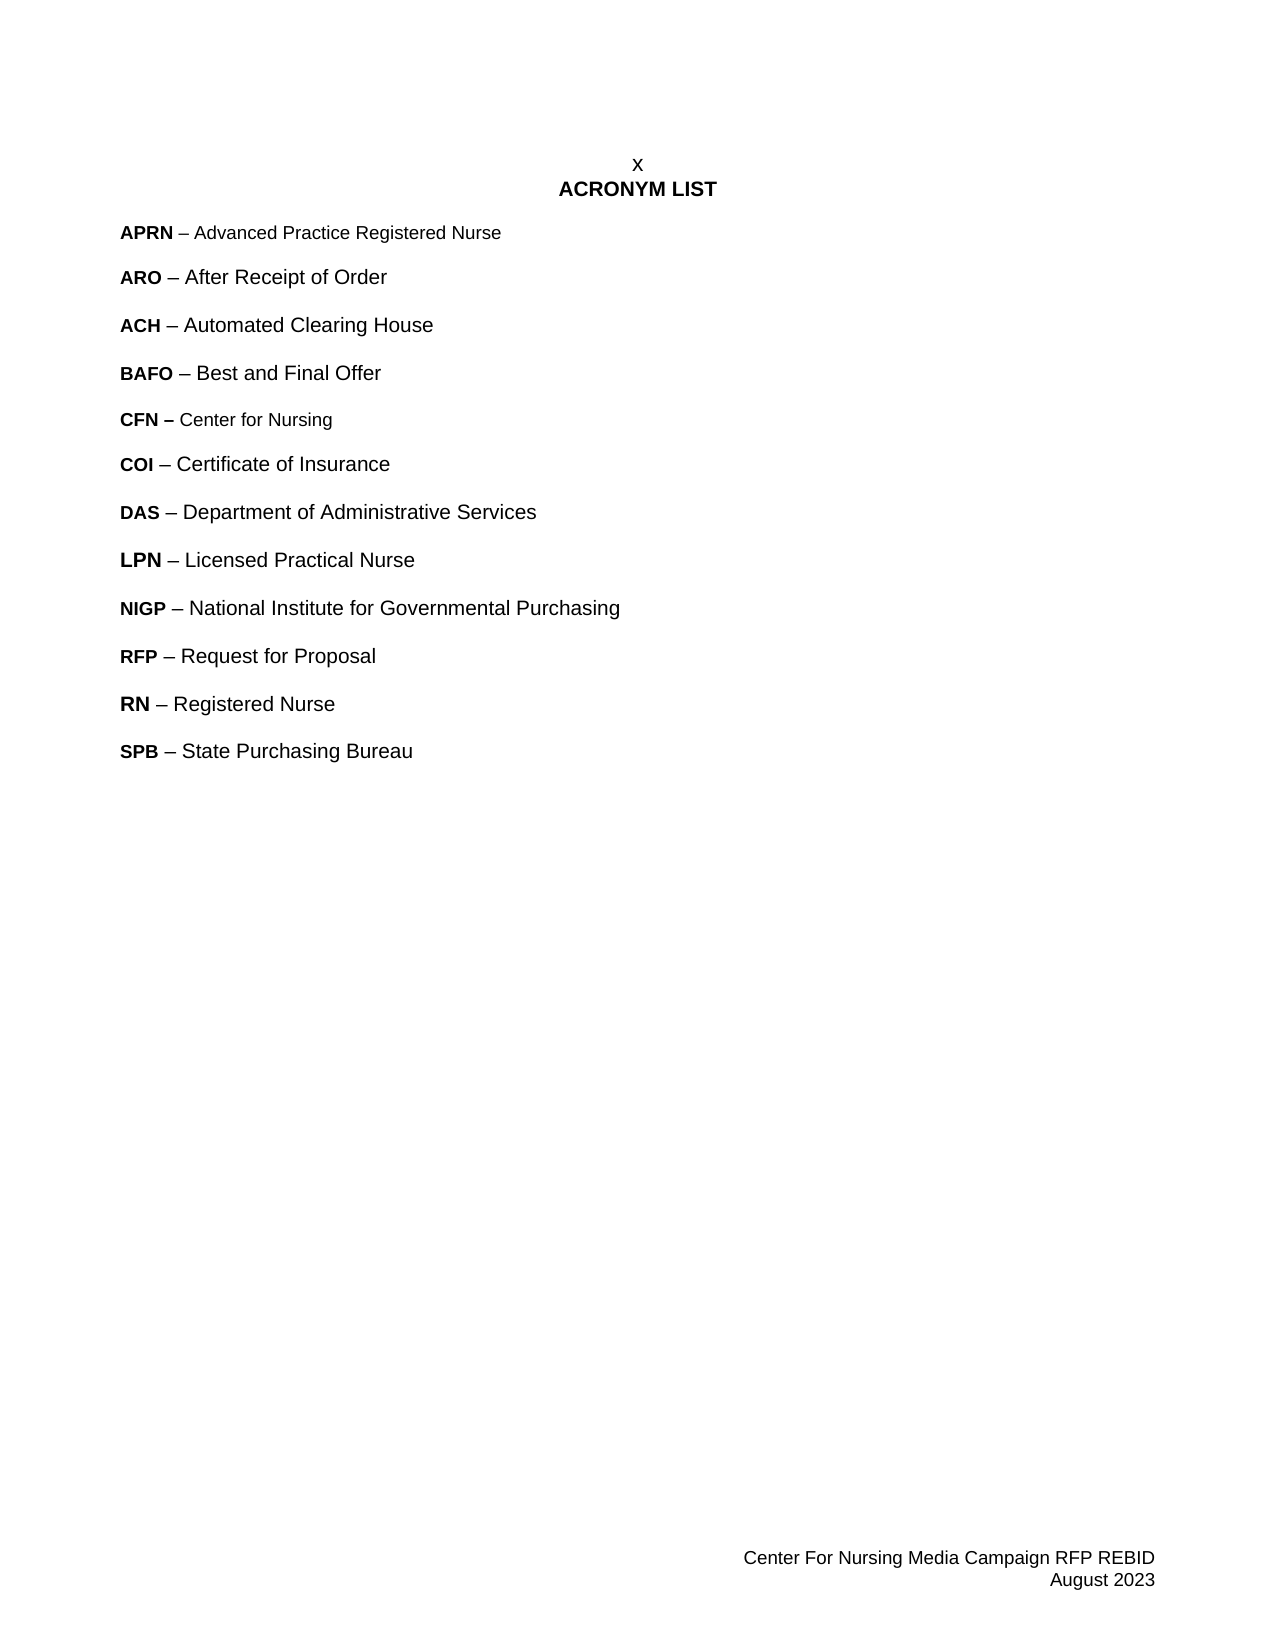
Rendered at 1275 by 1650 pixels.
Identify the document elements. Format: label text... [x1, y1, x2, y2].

text DAS – Department of Administrative Services [120, 500, 1155, 524]
text RFP – Request for Proposal [120, 643, 1155, 667]
text BAFO – Best and Final Offer [120, 361, 1155, 385]
text CFN – Center for Nursing [120, 409, 1155, 430]
text ARO – After Receipt of Order [120, 265, 1155, 289]
text ACH – Automated Clearing House [120, 313, 1155, 337]
text LPN – Licensed Practical Nurse [120, 548, 1155, 572]
text RN – Registered Nurse [120, 691, 1155, 715]
text COI – Certificate of Insurance [120, 452, 1155, 476]
text APRN – Advanced Practice Registered Nurse [120, 222, 1155, 243]
subtitle ACRONYM LIST [120, 150, 1155, 200]
text NIGP – National Institute for Governmental Purchasing [120, 596, 1155, 619]
text SPB – State Purchasing Bureau [120, 739, 1155, 763]
